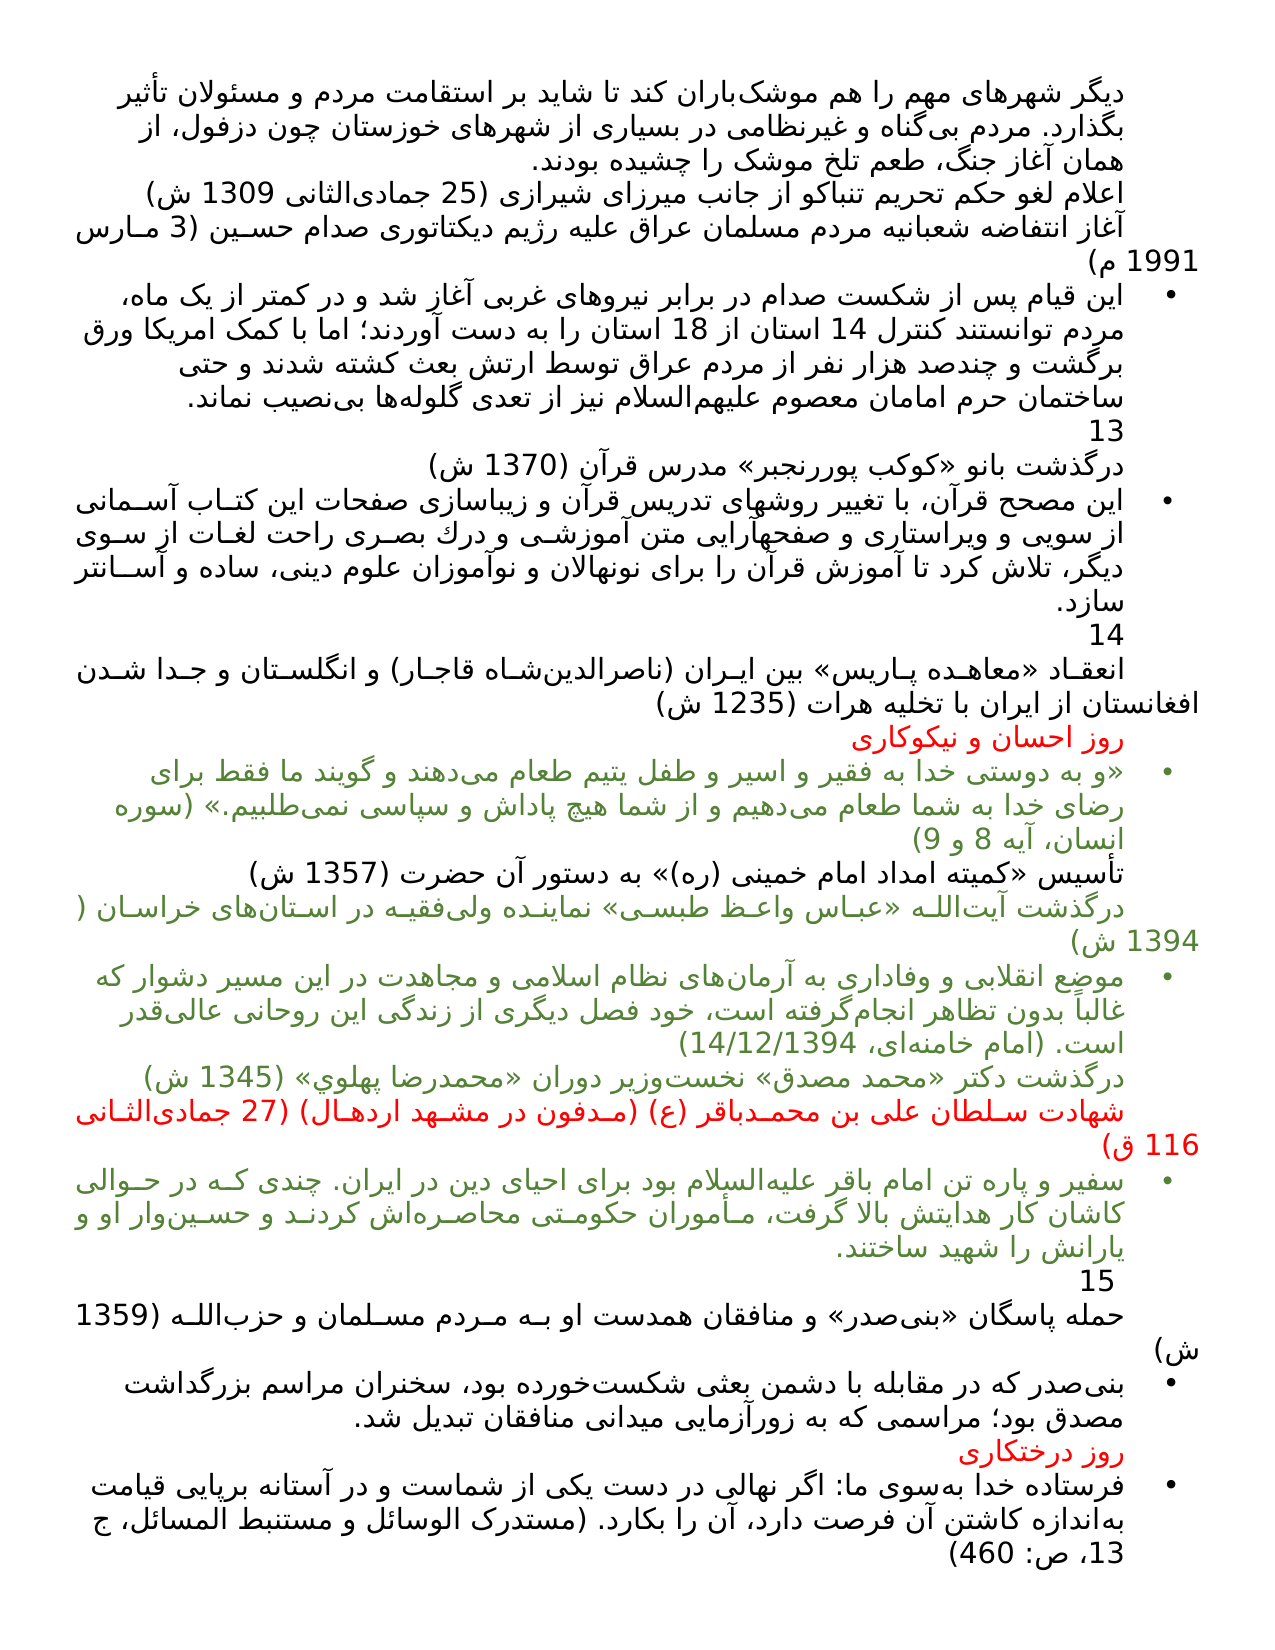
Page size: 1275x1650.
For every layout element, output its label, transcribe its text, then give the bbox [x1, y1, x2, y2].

text 13 [75, 414, 1200, 448]
list این قیام پس از شکست صدام در برابر نیروهای غربی آغاز شد و در کمتر از یک ماه، مردم توانستند کنترل 14 استان از 18 استان را به دست آوردند؛ اما با کمک امریکا ورق برگشت و چندصد هزار نفر از مردم عراق توسط ارتش بعث کشته شدند و حتی ساختمان حرم امامان معصوم علیهم‌السلام نیز از تعدی گلوله‌ها بی‌نصیب نماند. [75, 279, 1162, 414]
text 14 [75, 619, 1200, 653]
text آغاز انتفاضه شعبانیه مردم مسلمان عراق علیه رژیم دیكتاتوری صدام حسین (3 مارس 1991 م) [75, 211, 1200, 279]
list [75, 75, 1162, 177]
list سفیر و پاره تن امام باقر علیه‌السلام بود برای احیای دین در ایران. چندی که در حوالی کاشان کار هدایتش بالا گرفت، مأموران حکومتی محاصره‌اش کردند و حسین‌وار او و یارانش را شهید ساختند. [75, 1163, 1162, 1265]
text اعلام لغو حكم تحریم تنباكو از جانب میرزای شیرازی (25 جمادی‌الثانی 1309 ش) [75, 177, 1200, 211]
text درگذشت آیت‌الله «عباس واعظ طبسی» نماینده ولی‌فقیه در استان‌های خراسان (1394 ش) [75, 891, 1200, 958]
list بنی‌صدر که در مقابله با دشمن بعثی شکست‌خورده بود، سخنران مراسم بزرگداشت مصدق بود؛ مراسمی که به زورآزمایی میدانی منافقان تبدیل شد. [75, 1367, 1162, 1434]
text روز احسان و نیکوکاری [75, 721, 1200, 754]
text درگذشت بانو «كوكب پوررنجبر» مدرس قرآن (1370 ش) [75, 448, 1200, 482]
list «و به دوستی خدا به فقیر و اسیر و طفل یتیم طعام می‌دهند و گویند ما فقط برای رضای خدا به شما طعام می‌دهیم و از شما هیچ پاداش و سپاسی نمی‌طلبیم.» (سوره انسان، آیه 8 و 9) [75, 754, 1162, 857]
text 15 [75, 1265, 1200, 1299]
text شهادت سلطان علی بن محمدباقر (ع) (مدفون در مشهد اردهال) (27 جمادی‌الثانی 116 ق) [75, 1095, 1200, 1163]
list موضع انقلابی و وفاداری به آرمان‌های نظام اسلامی و مجاهدت در این مسیر دشوار که غالباً بدون تظاهر انجام‌گرفته است، خود فصل دیگری از زندگی این روحانی عالی‌قدر است. (امام خامنه‌ای، 14/12/1394) [75, 958, 1162, 1061]
text درگذشت دكتر «محمد مصدق» نخست‌وزیر دوران «محمدرضا پهلوي» (1345 ش) [75, 1061, 1200, 1095]
text تأسیس «كمیته امداد امام خمینی (ره)» به دستور آن حضرت (1357 ش) [75, 857, 1200, 891]
text انعقاد «معاهده پاریس» بین ایران (ناصرالدین‌شاه قاجار) و انگلستان و جدا شدن افغانستان از ایران با تخلیه هرات (1235 ش) [75, 653, 1200, 721]
list فرستاده خدا به‌سوی ما: اگر نهالی در دست یکی از شماست و در آستانه برپایی قیامت به‌اندازه کاشتن آن فرصت دارد، آن را بکارد. (مستدرک الوسائل و مستنبط المسائل، ج‏13، ص: 460) [75, 1468, 1162, 1570]
text روز درختکاری [75, 1434, 1200, 1468]
list این مصحح قرآن، با تغییر روش‏های تدریس قرآن و زیباسازی صفحات این كتاب آسمانی از سویی و ویراستاری و صفحه‏آرایی متن آموزشی و درك بصری راحت لغات از سوی دیگر، تلاش کرد تا آموزش قرآن را برای نونهالان و نوآموزان علوم دینی، ساده و آسان‏تر سازد. [75, 482, 1162, 619]
text حمله پاسگان «بنی‌صدر» و منافقان همدست او به مردم مسلمان و حزب‌الله (1359 ش) [75, 1299, 1200, 1367]
